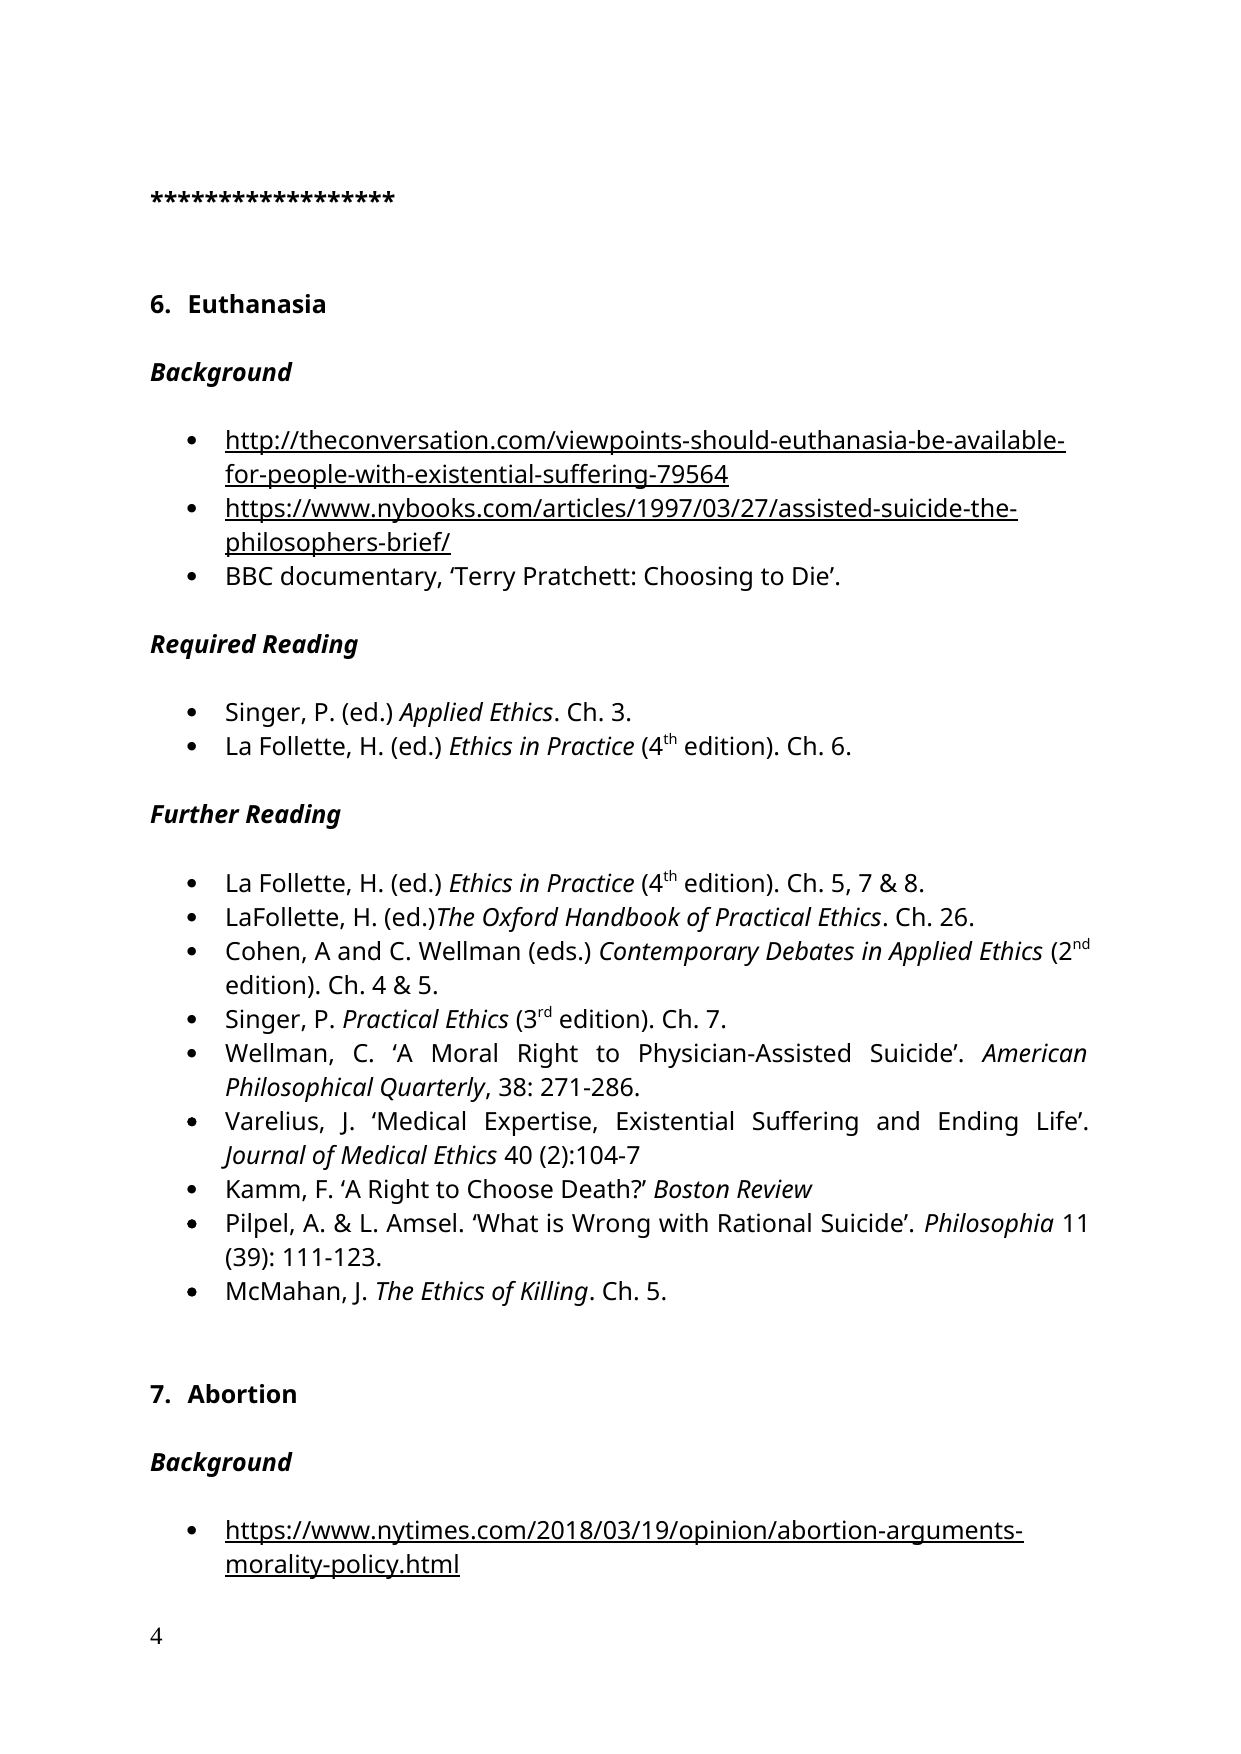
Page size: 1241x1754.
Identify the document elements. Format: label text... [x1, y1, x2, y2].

list https://www.nybooks.com/articles/1997/03/27/assisted-suicide-the-philosophers-brief/ [187, 491, 1090, 559]
text Required Reading [150, 627, 1090, 661]
list Singer, P. (ed.) Applied Ethics. Ch. 3. [187, 695, 1090, 729]
list http://theconversation.com/viewpoints-should-euthanasia-be-available-for-people-with-existential-suffering-79564 [187, 422, 1090, 491]
list Varelius, J. ‘Medical Expertise, Existential Suffering and Ending Life’. Journal of Medical Ethics 40 (2):104-7 [187, 1104, 1090, 1172]
text Background [150, 354, 1090, 388]
list BBC documentary, ‘Terry Pratchett: Choosing to Die’. [187, 559, 1090, 593]
text Further Reading [150, 797, 1090, 831]
list Abortion [150, 1376, 1090, 1410]
list Kamm, F. ‘A Right to Choose Death?’ Boston Review [187, 1172, 1090, 1206]
list La Follette, H. (ed.) Ethics in Practice (4th edition). Ch. 5, 7 & 8. [187, 865, 1090, 899]
text ****************** [150, 184, 1090, 218]
list McMahan, J. The Ethics of Killing. Ch. 5. [187, 1274, 1090, 1308]
list https://www.nytimes.com/2018/03/19/opinion/abortion-arguments-morality-policy.html [187, 1512, 1090, 1581]
list Wellman, C. ‘A Moral Right to Physician-Assisted Suicide’. American Philosophical Quarterly, 38: 271-286. [187, 1036, 1090, 1104]
list LaFollette, H. (ed.)The Oxford Handbook of Practical Ethics. Ch. 26. [187, 899, 1090, 933]
list Pilpel, A. & L. Amsel. ‘What is Wrong with Rational Suicide’. Philosophia 11 (39): 111-123. [187, 1206, 1090, 1274]
list Singer, P. Practical Ethics (3rd edition). Ch. 7. [187, 1002, 1090, 1036]
list La Follette, H. (ed.) Ethics in Practice (4th edition). Ch. 6. [187, 729, 1090, 763]
text Background [150, 1444, 1090, 1478]
list Cohen, A and C. Wellman (eds.) Contemporary Debates in Applied Ethics (2nd edition). Ch. 4 & 5. [187, 933, 1090, 1002]
list Euthanasia [150, 286, 1090, 320]
